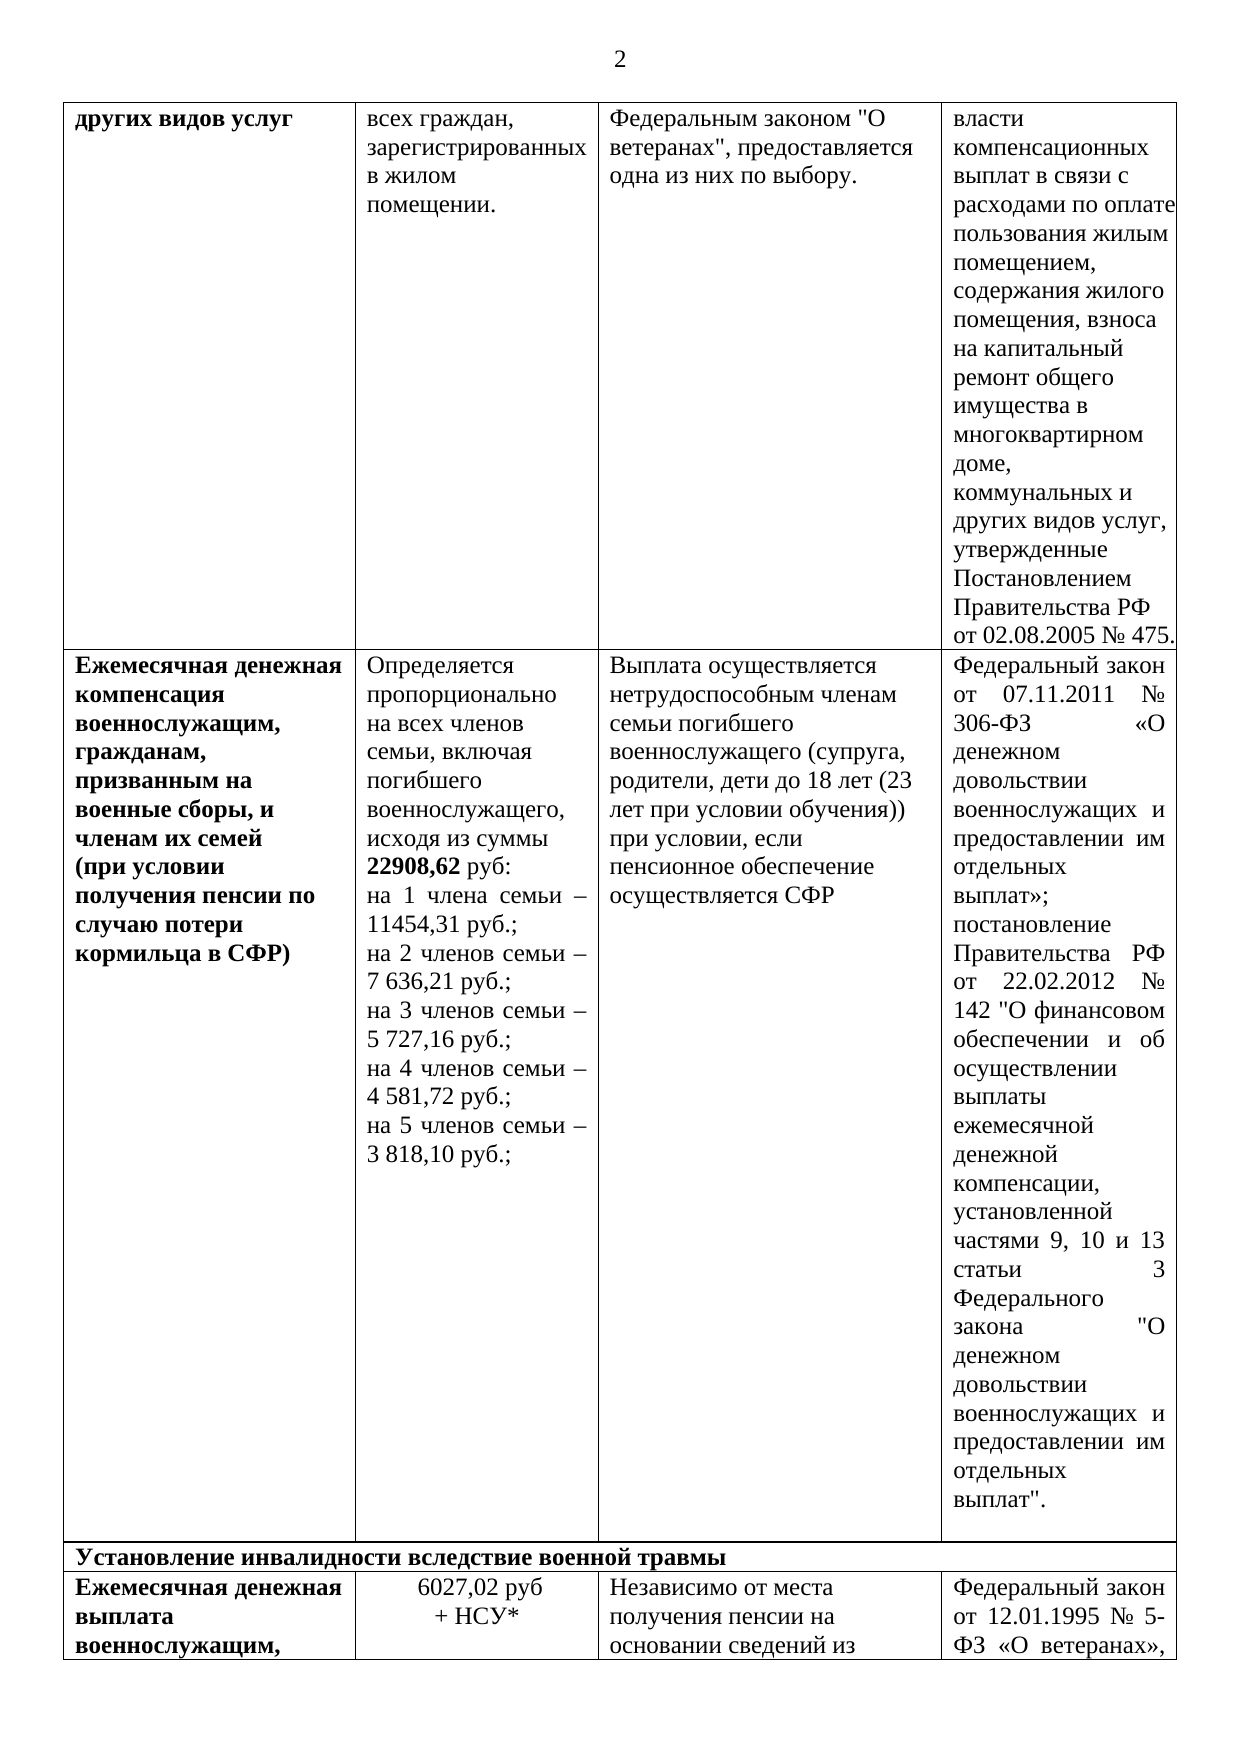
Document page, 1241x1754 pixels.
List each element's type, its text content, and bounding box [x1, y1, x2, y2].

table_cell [356, 103, 598, 649]
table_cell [599, 1572, 941, 1658]
table_cell Ежемесячная денежная компенсация военнослужащим, гражданам, призванным на военные сборы, и членам их семей (при условии получения пенсии по случаю потери кормильца в СФР) [64, 650, 355, 1541]
table_cell 6027,02 руб + НСУ* [356, 1572, 598, 1658]
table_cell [942, 1572, 1176, 1658]
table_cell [599, 103, 941, 649]
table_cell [64, 103, 355, 649]
table_cell Выплата осуществляется нетрудоспособным членам семьи погибшего военнослужащего (супруга, родители, дети до 18 лет (23 лет при условии обучения)) при условии, если пенсионное обеспечение осуществляется СФР [599, 650, 941, 1541]
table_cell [64, 1572, 355, 1658]
table_cell Установление инвалидности вследствие военной травмы [64, 1543, 1176, 1571]
table_cell Федеральный закон от 07.11.2011 № 306-ФЗ «О денежном довольствии военнослужащих и предоставлении им отдельных выплат»; постановление Правительства РФ от 22.02.2012 № 142 "О финансовом обеспечении и об осуществлении выплаты ежемесячной денежной компенсации, установленной частями 9, 10 и 13 статьи 3 Федерального закона "О денежном довольствии военнослужащих и предоставлении им отдельных выплат". [942, 650, 1176, 1541]
table_cell Определяется пропорционально на всех членов семьи, включая погибшего военнослужащего, исходя из суммы 22908,62 руб: на 1 члена семьи – 11454,31 руб.; на 2 членов семьи – 7 636,21 руб.; на 3 членов семьи – 5 727,16 руб.; на 4 членов семьи – 4 581,72 руб.; на 5 членов семьи – 3 818,10 руб.; [356, 650, 598, 1541]
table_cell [942, 103, 1176, 649]
